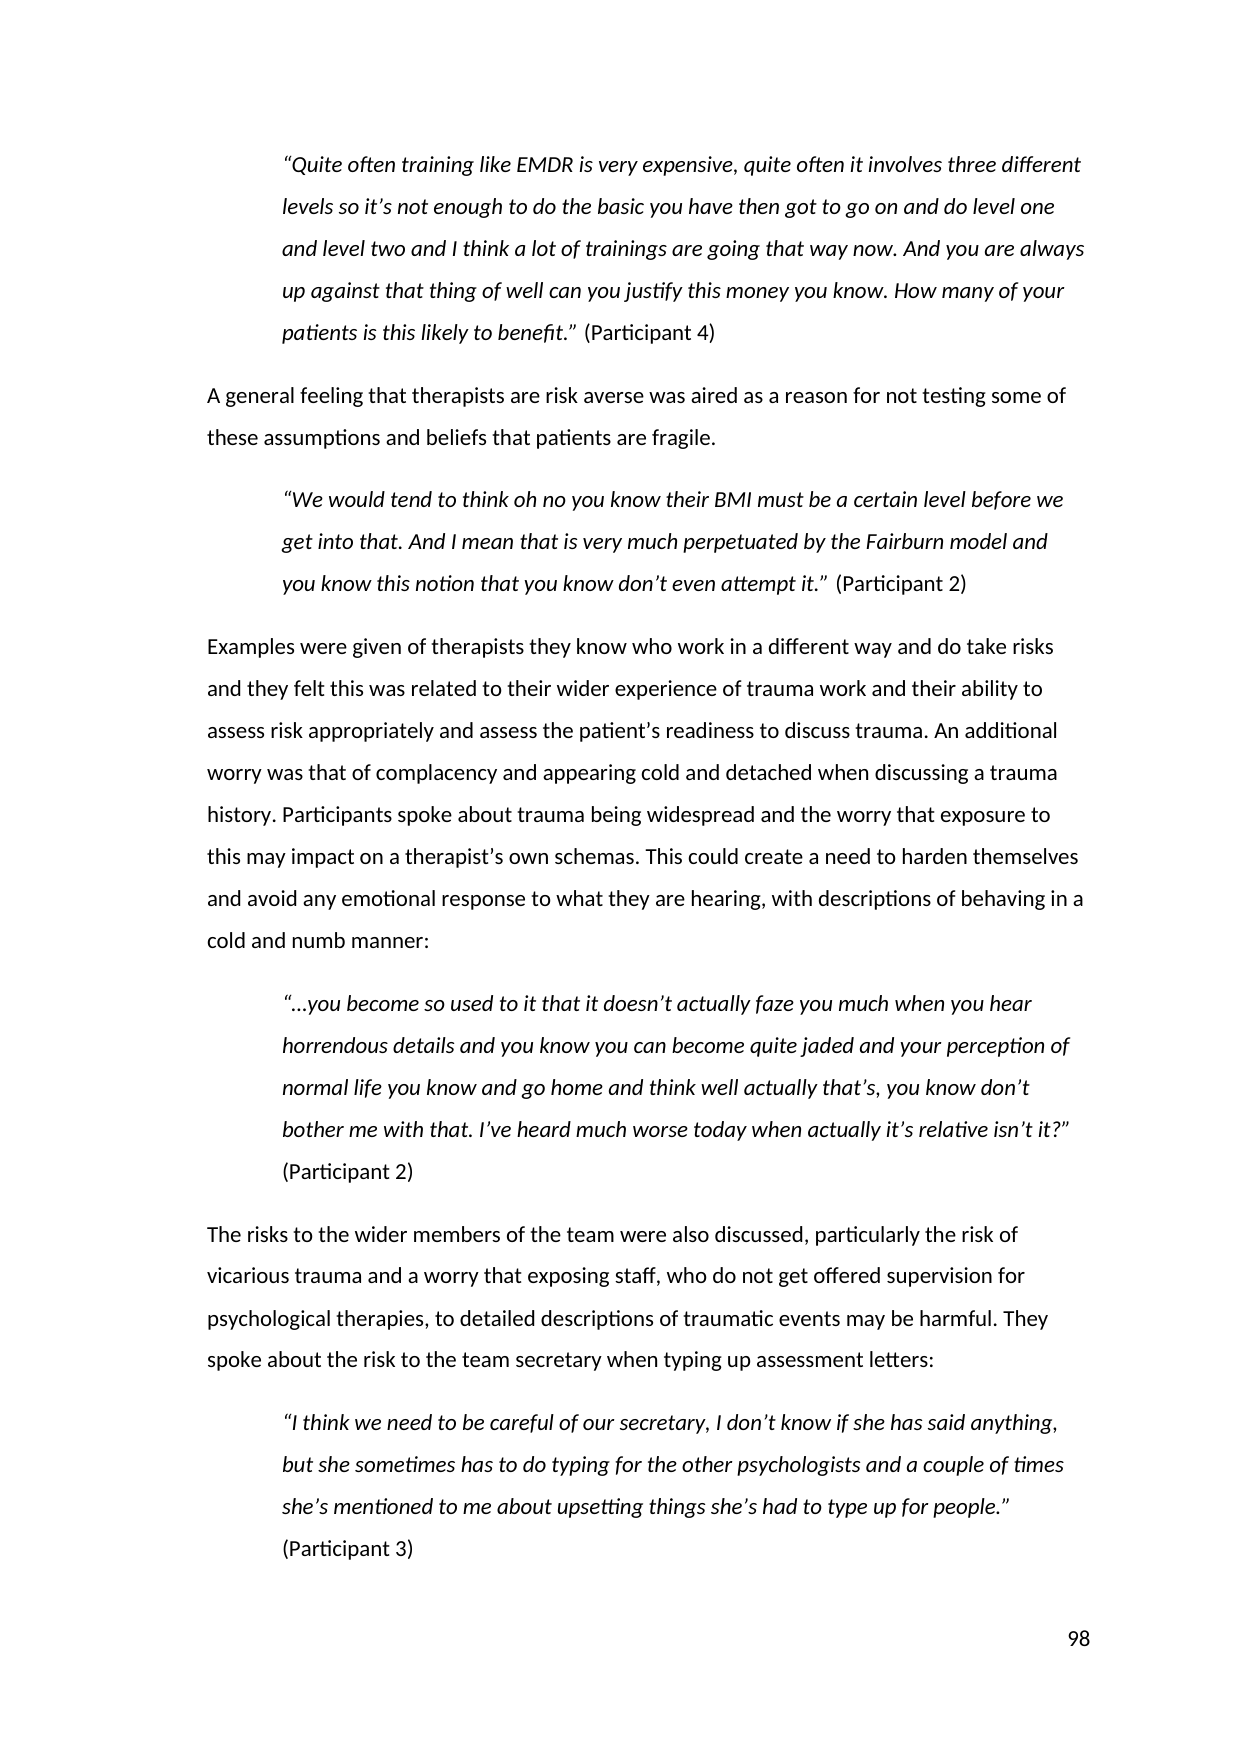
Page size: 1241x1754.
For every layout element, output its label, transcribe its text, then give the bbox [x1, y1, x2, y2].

text Examples were given of therapists they know who work in a different way and do take risks and they felt this was related to their wider experience of trauma work and their ability to assess risk appropriately and assess the patient’s readiness to discuss trauma. An additional worry was that of complacency and appearing cold and detached when discussing a trauma history. Participants spoke about trauma being widespread and the worry that exposure to this may impact on a therapist’s own schemas. This could create a need to harden themselves and avoid any emotional response to what they are hearing, with descriptions of behaving in a cold and numb manner: [207, 632, 1090, 954]
text A general feeling that therapists are risk averse was aired as a reason for not testing some of these assumptions and beliefs that patients are fragile. [207, 381, 1090, 451]
text “…you become so used to it that it doesn’t actually faze you much when you hear horrendous details and you know you can become quite jaded and your perception of normal life you know and go home and think well actually that’s, you know don’t bother me with that. I’ve heard much worse today when actually it’s relative isn’t it?” (Participant 2) [282, 989, 1090, 1185]
text “We would tend to think oh no you know their BMI must be a certain level before we get into that. And I mean that is very much perpetuated by the Fairburn model and you know this notion that you know don’t even attempt it.” (Participant 2) [282, 486, 1090, 597]
text The risks to the wider members of the team were also discussed, particularly the risk of vicarious trauma and a worry that exposing staff, who do not get offered supervision for psychological therapies, to detailed descriptions of traumatic events may be harmful. They spoke about the risk to the team secretary when typing up assessment letters: [207, 1220, 1090, 1374]
text “Quite often training like EMDR is very expensive, quite often it involves three different levels so it’s not enough to do the basic you have then got to go on and do level one and level two and I think a lot of trainings are going that way now. And you are always up against that thing of well can you justify this money you know. How many of your patients is this likely to benefit.” (Participant 4) [282, 150, 1090, 346]
text “I think we need to be careful of our secretary, I don’t know if she has said anything, but she sometimes has to do typing for the other psychologists and a couple of times she’s mentioned to me about upsetting things she’s had to type up for people.” (Participant 3) [282, 1408, 1090, 1562]
